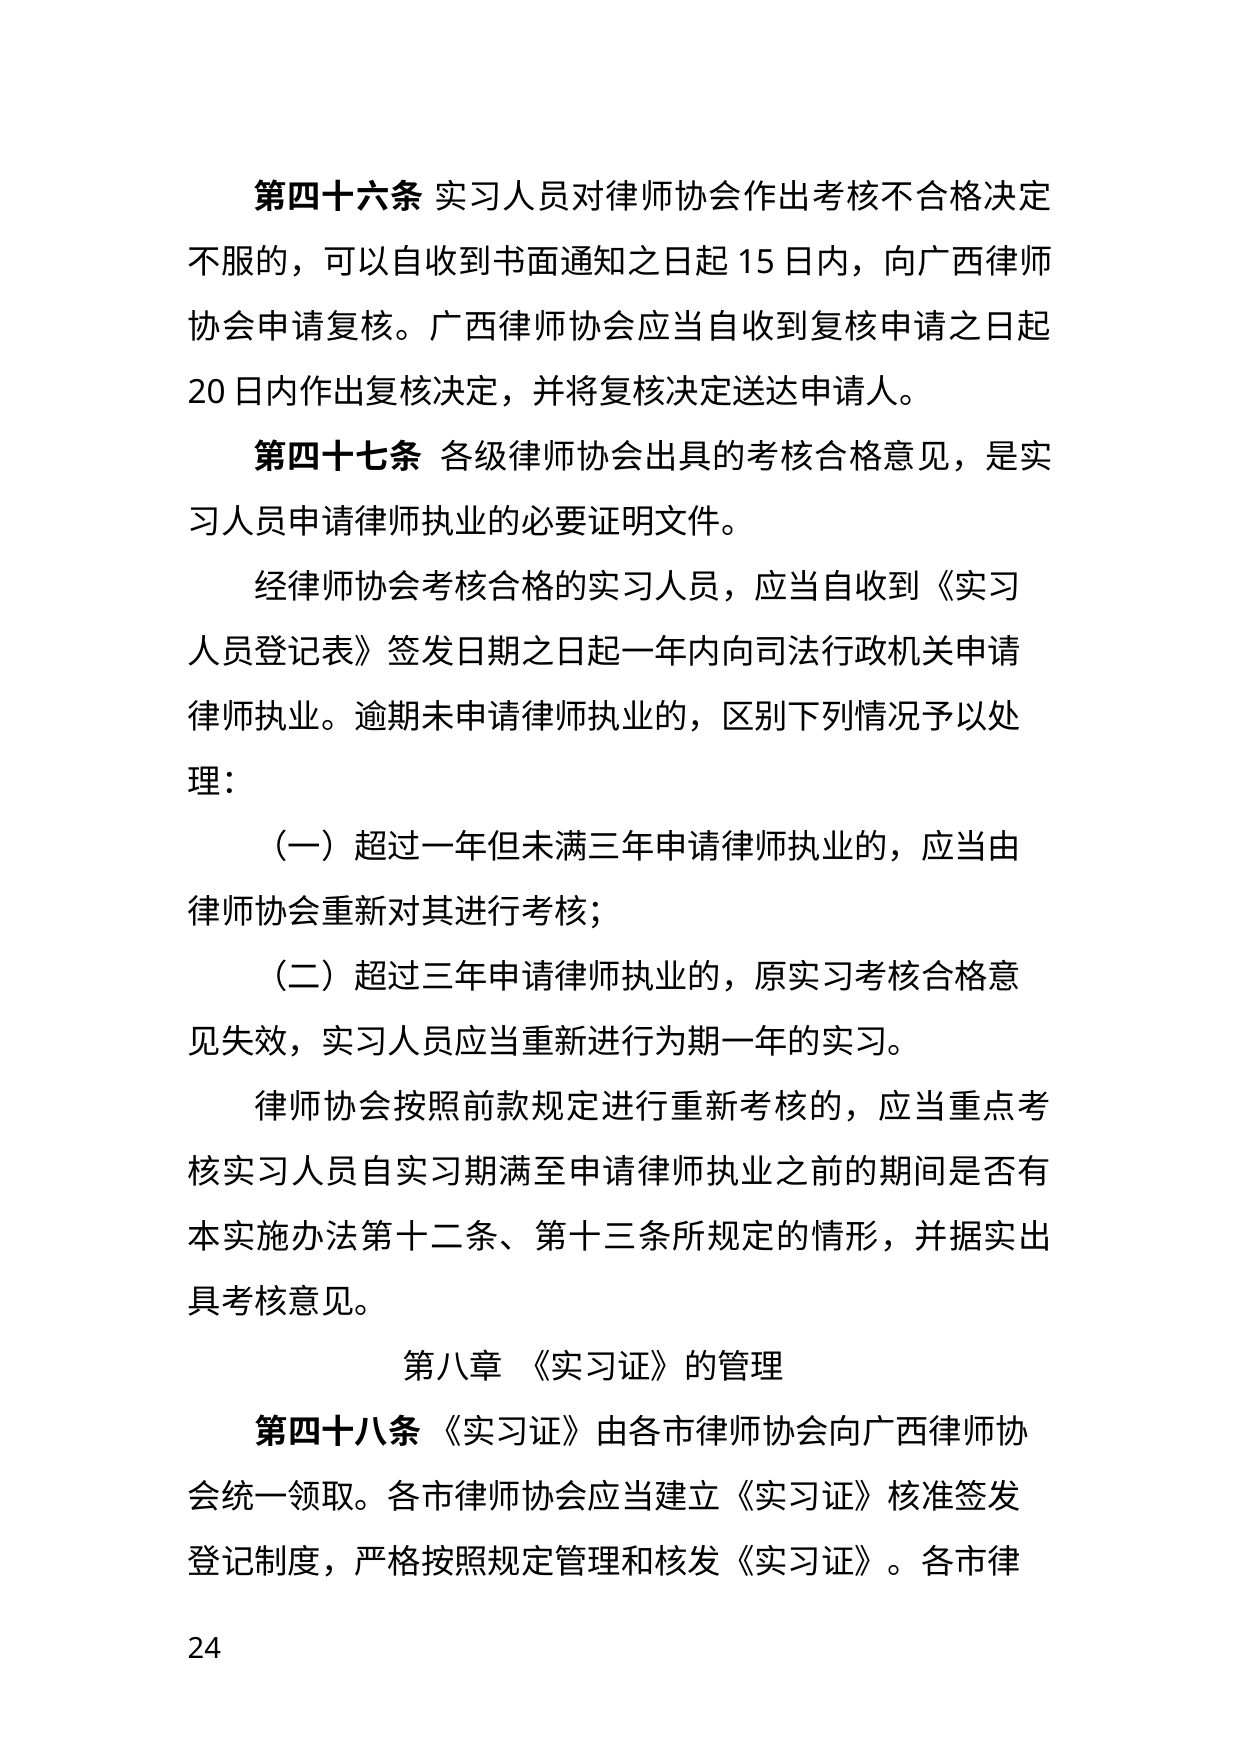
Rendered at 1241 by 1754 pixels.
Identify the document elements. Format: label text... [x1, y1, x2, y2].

text （一）超过一年但未满三年申请律师执业的，应当由律师协会重新对其进行考核； [187, 812, 1053, 942]
text 第八章 《实习证》的管理 [187, 1332, 1053, 1397]
text 第四十七条 各级律师协会出具的考核合格意见，是实习人员申请律师执业的必要证明文件。 [187, 422, 1053, 552]
text 第四十六条 实习人员对律师协会作出考核不合格决定不服的，可以自收到书面通知之日起15日内，向广西律师协会申请复核。广西律师协会应当自收到复核申请之日起20日内作出复核决定，并将复核决定送达申请人。 [187, 162, 1053, 422]
text 经律师协会考核合格的实习人员，应当自收到《实习人员登记表》签发日期之日起一年内向司法行政机关申请律师执业。逾期未申请律师执业的，区别下列情况予以处理： [187, 552, 1053, 812]
text （二）超过三年申请律师执业的，原实习考核合格意见失效，实习人员应当重新进行为期一年的实习。 [187, 942, 1053, 1072]
text 律师协会按照前款规定进行重新考核的，应当重点考核实习人员自实习期满至申请律师执业之前的期间是否有本实施办法第十二条、第十三条所规定的情形，并据实出具考核意见。 [187, 1072, 1053, 1332]
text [187, 1397, 1053, 1592]
